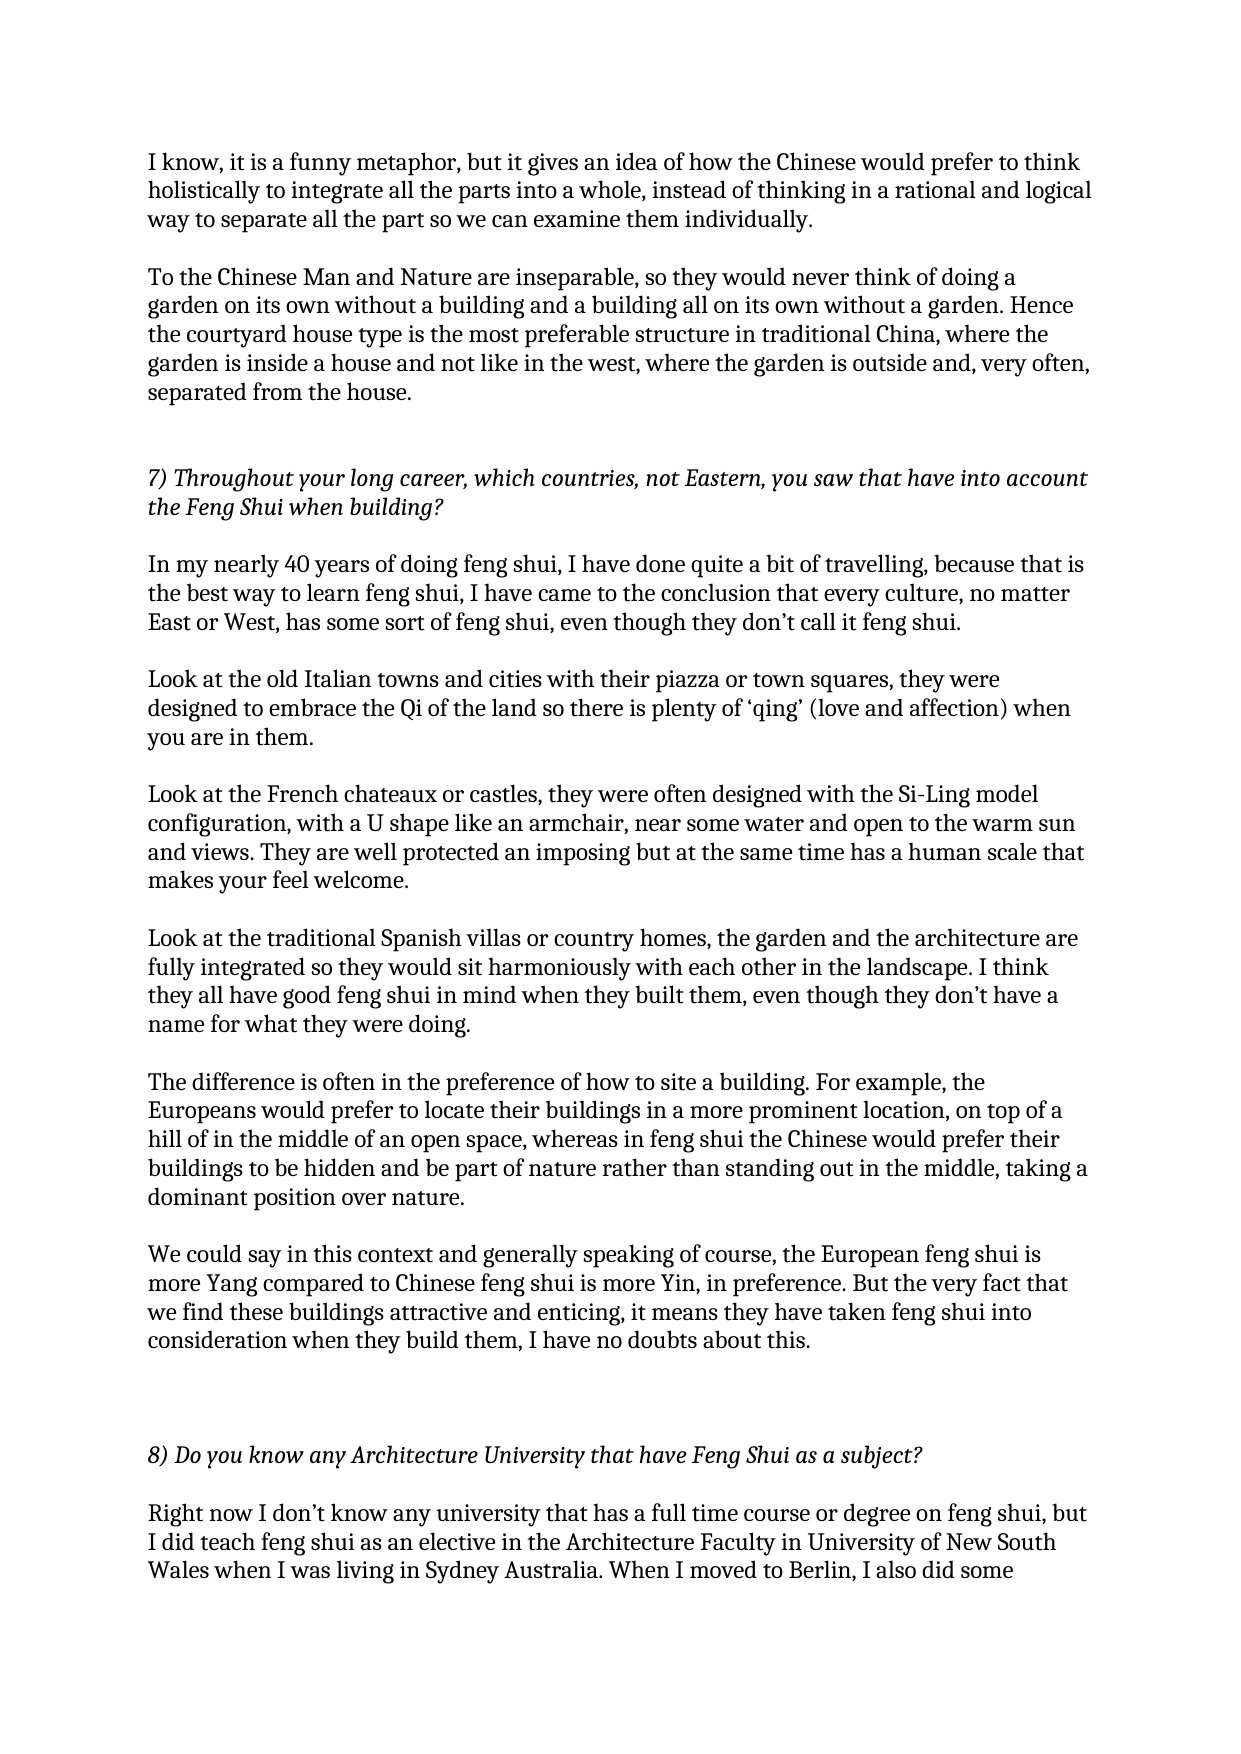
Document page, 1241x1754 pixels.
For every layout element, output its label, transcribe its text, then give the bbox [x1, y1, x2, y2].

text Look at the French chateaux or castles, they were often designed with the Si-Ling model configuration, with a U shape like an armchair, near some water and open to the warm sun and views. They are well protected an imposing but at the same time has a human scale that makes your feel welcome. [148, 780, 1093, 895]
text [148, 1499, 1093, 1585]
text The difference is often in the preference of how to site a building. For example, the Europeans would prefer to locate their buildings in a more prominent location, on top of a hill of in the middle of an open space, whereas in feng shui the Chinese would prefer their buildings to be hidden and be part of nature rather than standing out in the middle, taking a dominant position over nature. [148, 1068, 1093, 1211]
text Look at the traditional Spanish villas or country homes, the garden and the architecture are fully integrated so they would sit harmoniously with each other in the landscape. I think they all have good feng shui in mind when they built them, even though they don’t have a name for what they were doing. [148, 924, 1093, 1039]
text I know, it is a funny metaphor, but it gives an idea of how the Chinese would prefer to think holistically to integrate all the parts into a whole, instead of thinking in a rational and logical way to separate all the part so we can examine them individually. [148, 148, 1093, 234]
text We could say in this context and generally speaking of course, the European feng shui is more Yang compared to Chinese feng shui is more Yin, in preference. But the very fact that we find these buildings attractive and enticing, it means they have taken feng shui into consideration when they build them, I have no doubts about this. [148, 1240, 1093, 1355]
text To the Chinese Man and Nature are inseparable, so they would never think of doing a garden on its own without a building and a building all on its own without a garden. Hence the courtyard house type is the most preferable structure in traditional China, where the garden is inside a house and not like in the west, where the garden is outside and, very often, separated from the house. [148, 263, 1093, 406]
text Look at the old Italian towns and cities with their piazza or town squares, they were designed to embrace the Qi of the land so there is plenty of ‘qing’ (love and affection) when you are in them. [148, 665, 1093, 751]
text In my nearly 40 years of doing feng shui, I have done quite a bit of travelling, because that is the best way to learn feng shui, I have came to the conclusion that every culture, no matter East or West, has some sort of feng shui, even though they don’t call it feng shui. [148, 550, 1093, 636]
text 7) Throughout your long career, which countries, not Eastern, you saw that have into account the Feng Shui when building? [148, 464, 1093, 521]
text 8) Do you know any Architecture University that have Feng Shui as a subject? [148, 1441, 1093, 1470]
